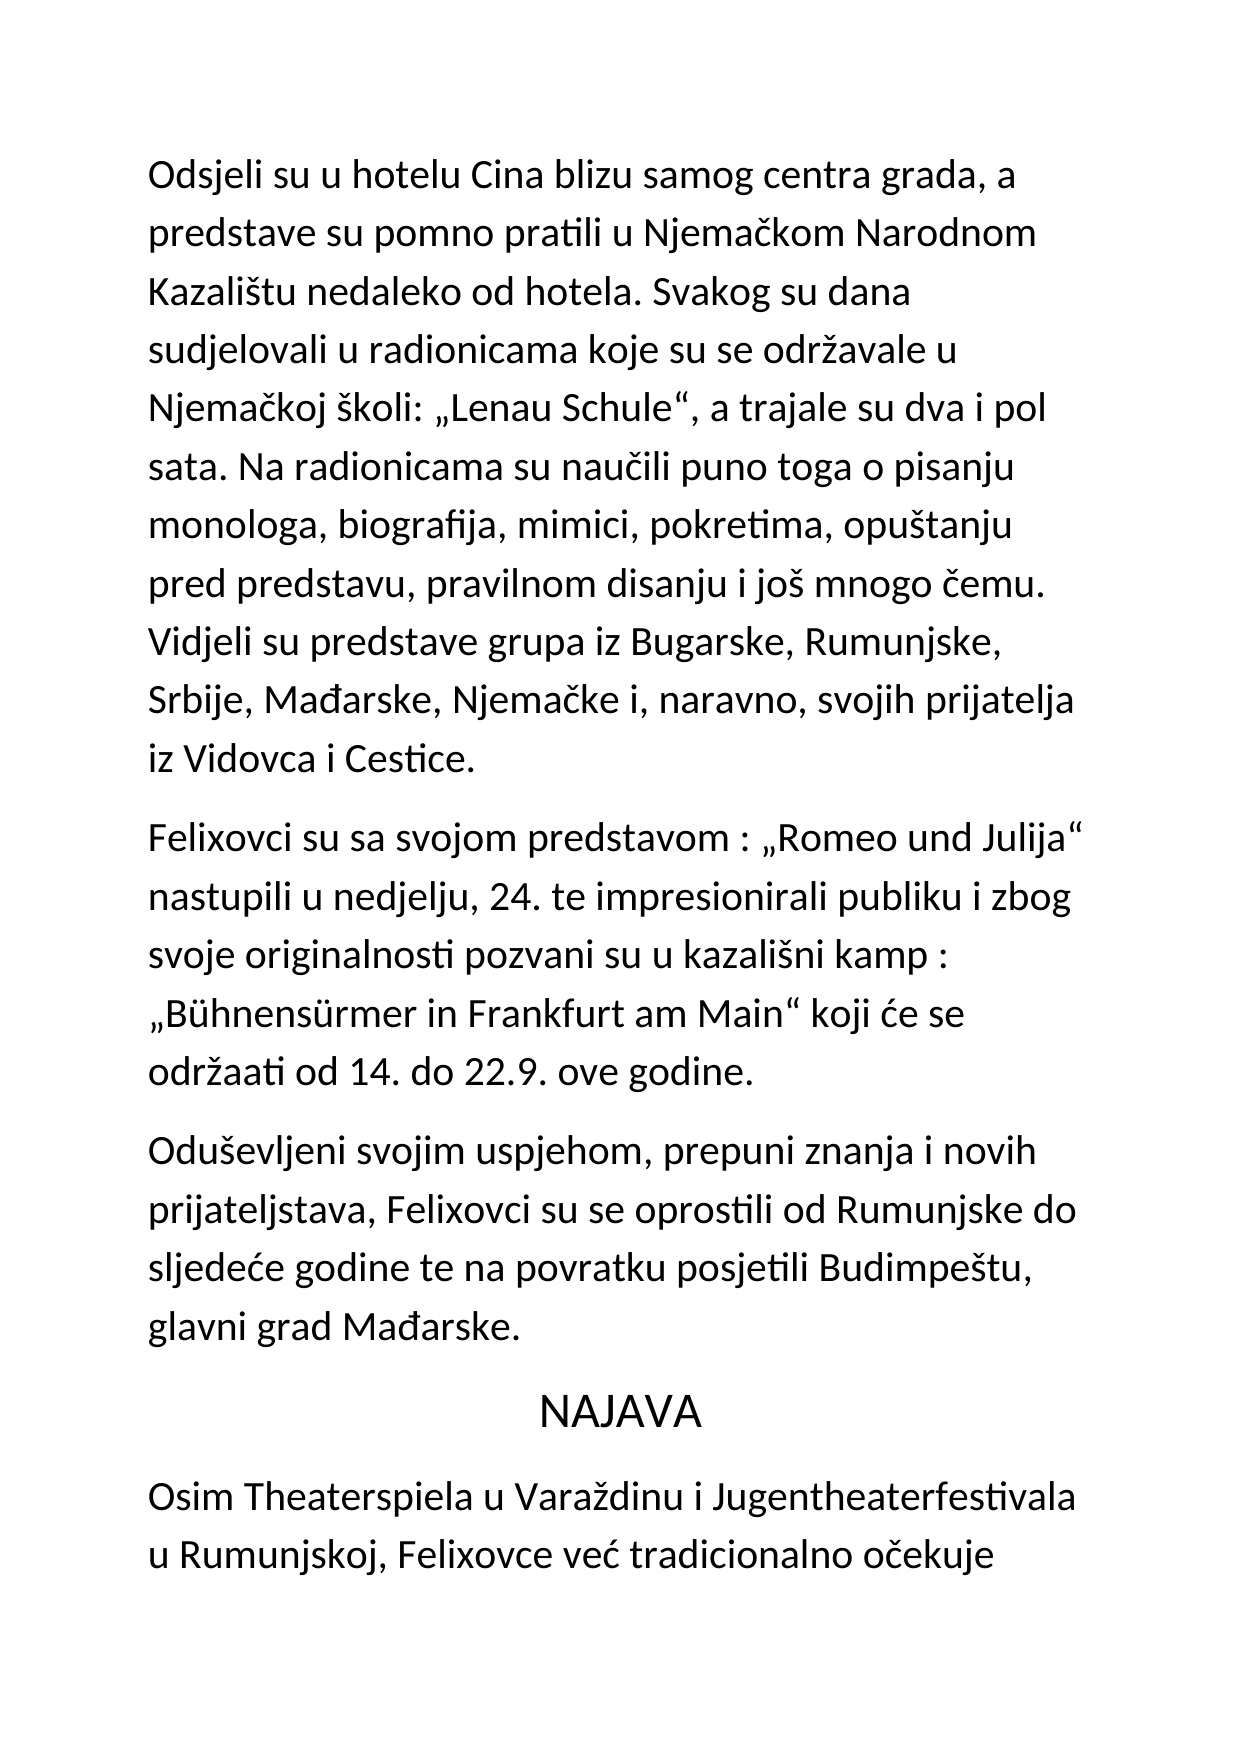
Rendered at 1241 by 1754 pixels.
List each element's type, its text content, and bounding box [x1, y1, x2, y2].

text NAJAVA [148, 1379, 1093, 1440]
text Oduševljeni svojim uspjehom, prepuni znanja i novih prijateljstava, Felixovci su se oprostili od Rumunjske do sljedeće godine te na povratku posjetili Budimpeštu, glavni grad Mađarske. [148, 1124, 1093, 1350]
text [148, 1470, 1093, 1579]
text Felixovci su sa svojom predstavom : „Romeo und Julija“ nastupili u nedjelju, 24. te impresionirali publiku i zbog svoje originalnosti pozvani su u kazališni kamp : „Bühnensürmer in Frankfurt am Main“ koji će se održaati od 14. do 22.9. ove godine. [148, 811, 1093, 1096]
text Odsjeli su u hotelu Cina blizu samog centra grada, a predstave su pomno pratili u Njemačkom Narodnom Kazalištu nedaleko od hotela. Svakog su dana sudjelovali u radionicama koje su se održavale u Njemačkoj školi: „Lenau Schule“, a trajale su dva i pol sata. Na radionicama su naučili puno toga o pisanju monologa, biografija, mimici, pokretima, opuštanju pred predstavu, pravilnom disanju i još mnogo čemu. Vidjeli su predstave grupa iz Bugarske, Rumunjske, Srbije, Mađarske, Njemačke i, naravno, svojih prijatelja iz Vidovca i Cestice. [148, 148, 1093, 783]
